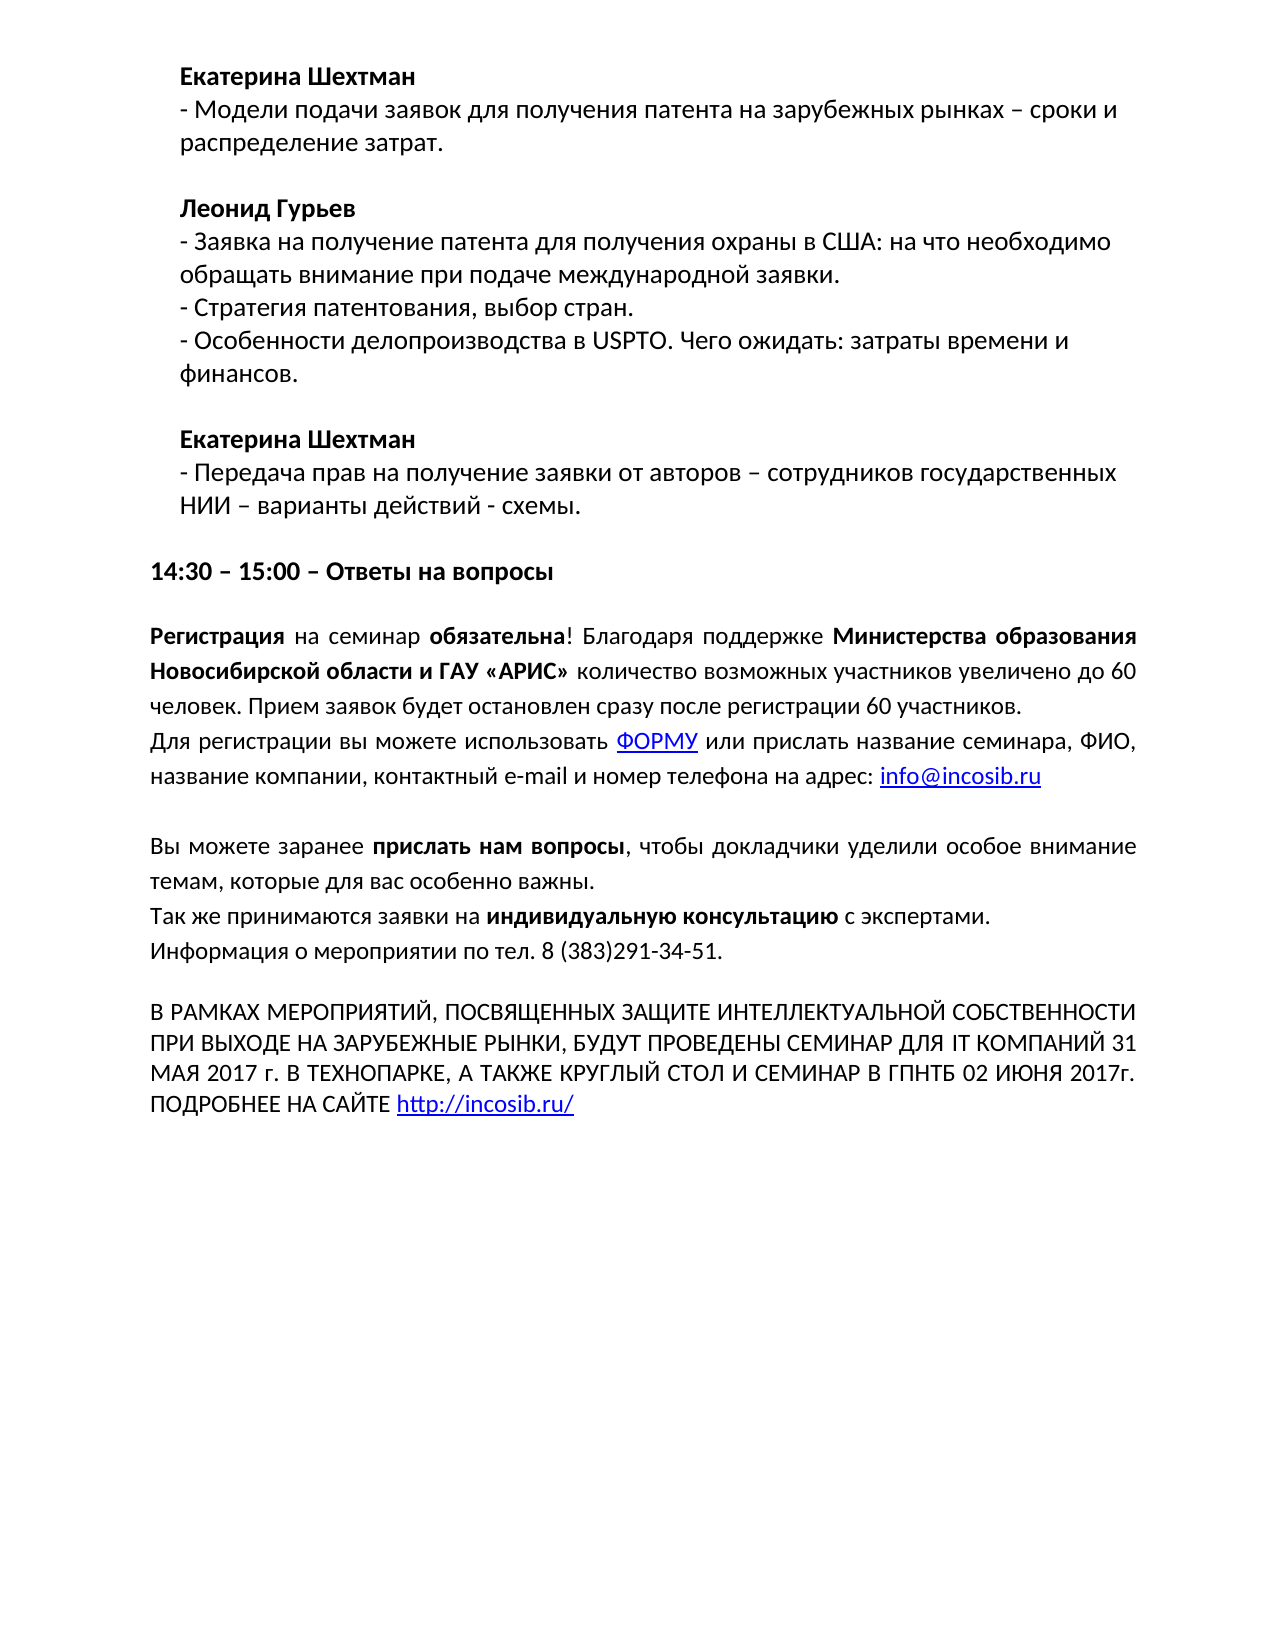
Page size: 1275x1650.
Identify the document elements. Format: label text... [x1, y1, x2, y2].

text Леонид Гурьев [179, 191, 1137, 224]
text Информация о мероприятии по тел. 8 (383)291-34-51. [150, 936, 1137, 966]
text Регистрация на семинар обязательна! Благодаря поддержке Министерства образования Новосибирской области и ГАУ «АРИС» количество возможных участников увеличено до 60 человек. Прием заявок будет остановлен сразу после регистрации 60 участников. [150, 621, 1137, 721]
text Вы можете заранее прислать нам вопросы, чтобы докладчики уделили особое внимание темам, которые для вас особенно важны. [150, 831, 1137, 896]
text Так же принимаются заявки на индивидуальную консультацию с экспертами. [150, 901, 1137, 931]
text 14:30 – 15:00 – Ответы на вопросы [150, 554, 1137, 587]
text - Заявка на получение патента для получения охраны в США: на что необходимо обращать внимание при подаче международной заявки. [179, 224, 1137, 290]
text - Стратегия патентования, выбор стран. [179, 290, 1137, 323]
text - Модели подачи заявок для получения патента на зарубежных рынках – сроки и распределение затрат. [179, 92, 1137, 158]
text - Передача прав на получение заявки от авторов – сотрудников государственных НИИ – варианты действий - схемы. [179, 455, 1137, 521]
text В РАМКАХ МЕРОПРИЯТИЙ, ПОСВЯЩЕННЫХ ЗАЩИТЕ ИНТЕЛЛЕКТУАЛЬНОЙ СОБСТВЕННОСТИ ПРИ ВЫХОДЕ НА ЗАРУБЕЖНЫЕ РЫНКИ, БУДУТ ПРОВЕДЕНЫ СЕМИНАР ДЛЯ IT КОМПАНИЙ 31 МАЯ 2017 г. В ТЕХНОПАРКЕ, А ТАКЖЕ КРУГЛЫЙ СТОЛ И СЕМИНАР В ГПНТБ 02 ИЮНЯ 2017г. ПОДРОБНЕЕ НА САЙТЕ http://incosib.ru/ [150, 997, 1137, 1119]
text Екатерина Шехтман [179, 59, 1137, 92]
text Екатерина Шехтман [179, 422, 1137, 455]
text - Особенности делопроизводства в USPTO. Чего ожидать: затраты времени и финансов. [179, 323, 1137, 389]
text Для регистрации вы можете использовать ФОРМУ или прислать название семинара, ФИО, название компании, контактный e-mail и номер телефона на адрес: info@incosib.ru [150, 726, 1137, 791]
